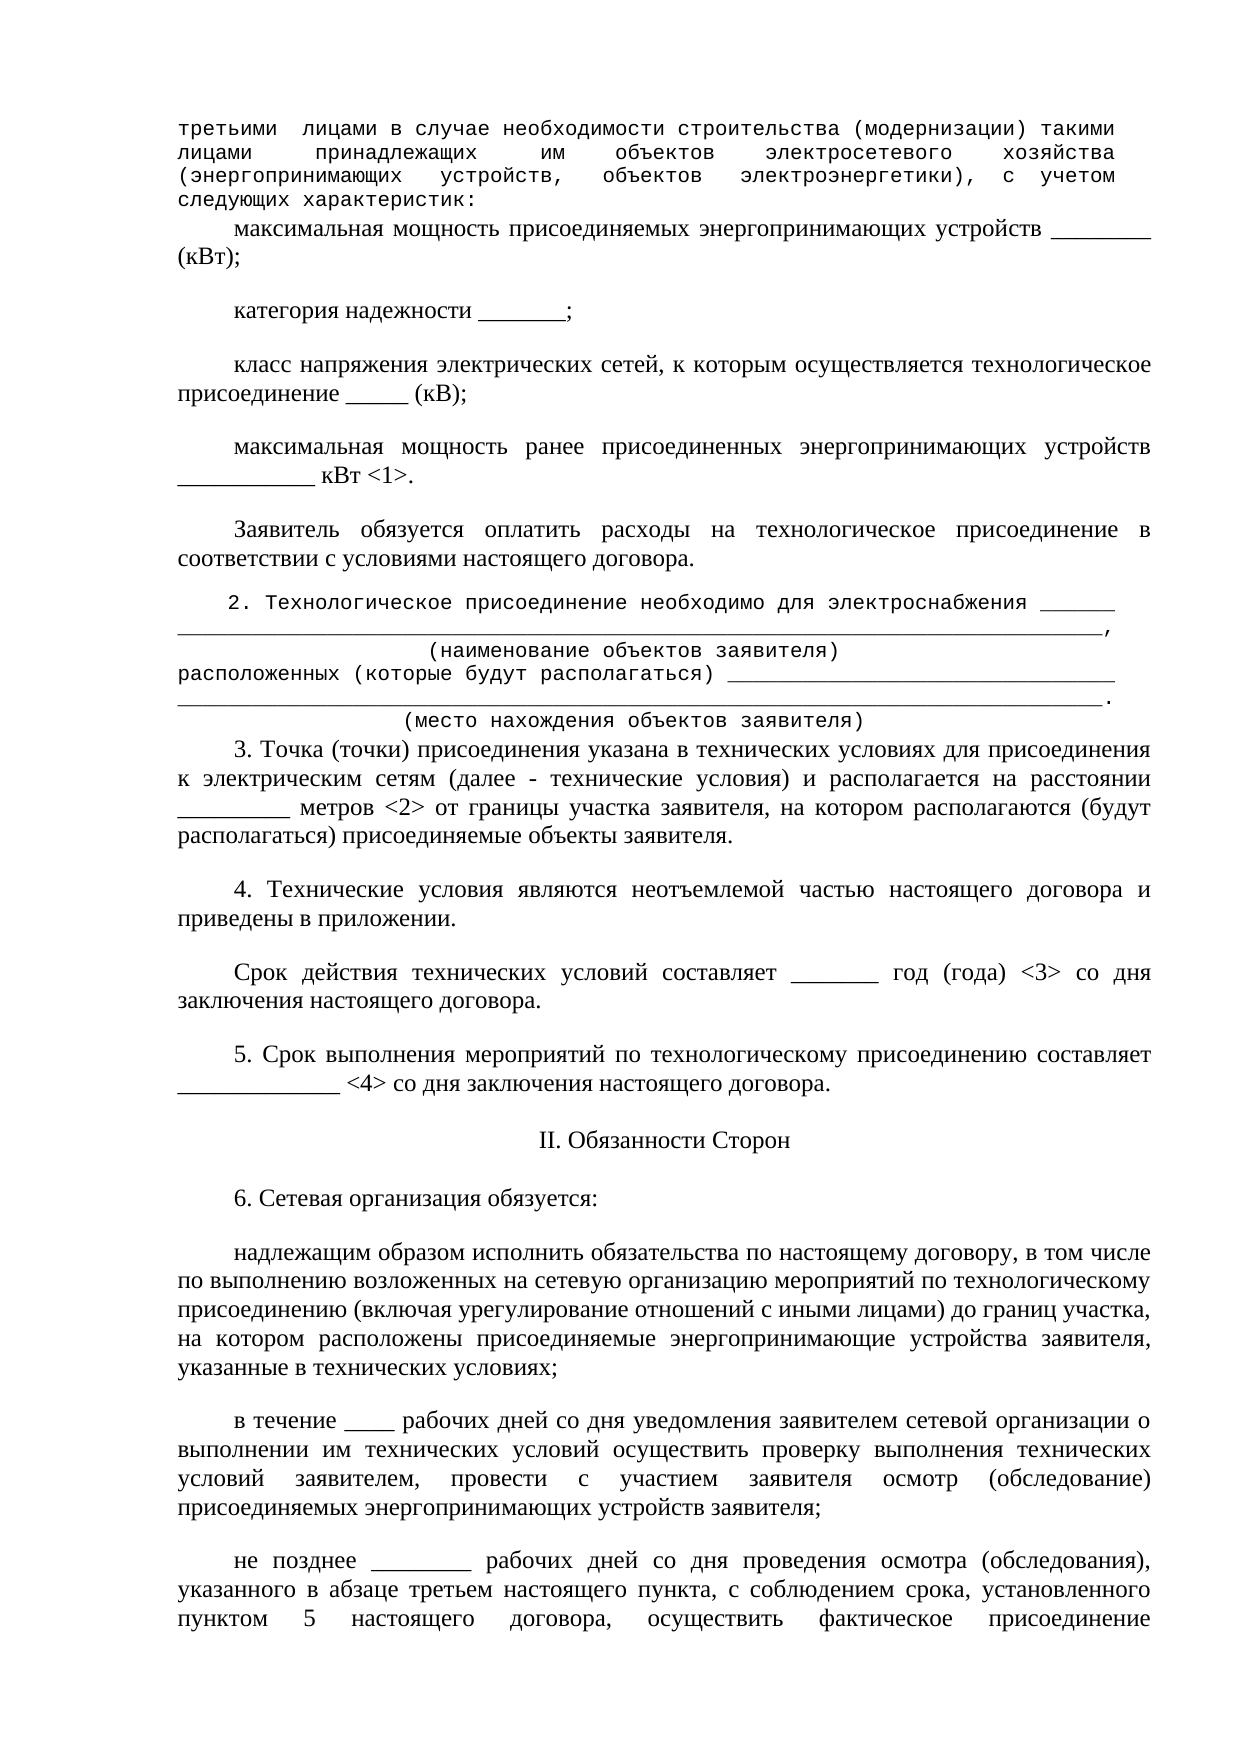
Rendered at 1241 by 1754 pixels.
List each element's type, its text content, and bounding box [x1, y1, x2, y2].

text 2. Технологическое присоединение необходимо для электроснабжения ______ [177, 592, 1152, 616]
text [177, 1545, 1152, 1632]
text третьими лицами в случае необходимости строительства (модернизации) такими [177, 118, 1152, 142]
text (наименование объектов заявителя) [177, 639, 1152, 663]
text Заявитель обязуется оплатить расходы на технологическое присоединение в соответствии с условиями настоящего договора. [177, 514, 1152, 571]
text следующих характеристик: [177, 189, 1152, 213]
text надлежащим образом исполнить обязательства по настоящему договору, в том числе по выполнению возложенных на сетевую организацию мероприятий по технологическому присоединению (включая урегулирование отношений с иными лицами) до границ участка, на котором расположены присоединяемые энергопринимающие устройства заявителя, указанные в технических условиях; [177, 1237, 1152, 1380]
text лицами принадлежащих им объектов электросетевого хозяйства [177, 142, 1152, 165]
text максимальная мощность ранее присоединенных энергопринимающих устройств ___________ кВт <1>. [177, 431, 1152, 489]
text максимальная мощность присоединяемых энергопринимающих устройств ________ (кВт); [177, 213, 1152, 270]
text (место нахождения объектов заявителя) [177, 711, 1152, 734]
text __________________________________________________________________________. [177, 687, 1152, 711]
text категория надежности _______; [177, 295, 1152, 324]
text класс напряжения электрических сетей, к которым осуществляется технологическое присоединение _____ (кВ); [177, 349, 1152, 406]
text в течение ____ рабочих дней со дня уведомления заявителем сетевой организации о выполнении им технических условий осуществить проверку выполнения технических условий заявителем, провести с участием заявителя осмотр (обследование) присоединяемых энергопринимающих устройств заявителя; [177, 1405, 1152, 1520]
text 3. Точка (точки) присоединения указана в технических условиях для присоединения к электрическим сетям (далее - технические условия) и располагается на расстоянии _________ метров <2> от границы участка заявителя, на котором располагаются (будут располагаться) присоединяемые объекты заявителя. [177, 734, 1152, 849]
text 5. Срок выполнения мероприятий по технологическому присоединению составляет _____________ <4> со дня заключения настоящего договора. [177, 1039, 1152, 1097]
text II. Обязанности Сторон [177, 1125, 1152, 1154]
text 6. Сетевая организация обязуется: [177, 1183, 1152, 1212]
text (энергопринимающих устройств, объектов электроэнергетики), с учетом [177, 165, 1152, 189]
text Срок действия технических условий составляет _______ год (года) <3> со дня заключения настоящего договора. [177, 957, 1152, 1014]
text __________________________________________________________________________, [177, 616, 1152, 639]
text расположенных (которые будут располагаться) _______________________________ [177, 663, 1152, 687]
text 4. Технические условия являются неотъемлемой частью настоящего договора и приведены в приложении. [177, 874, 1152, 932]
